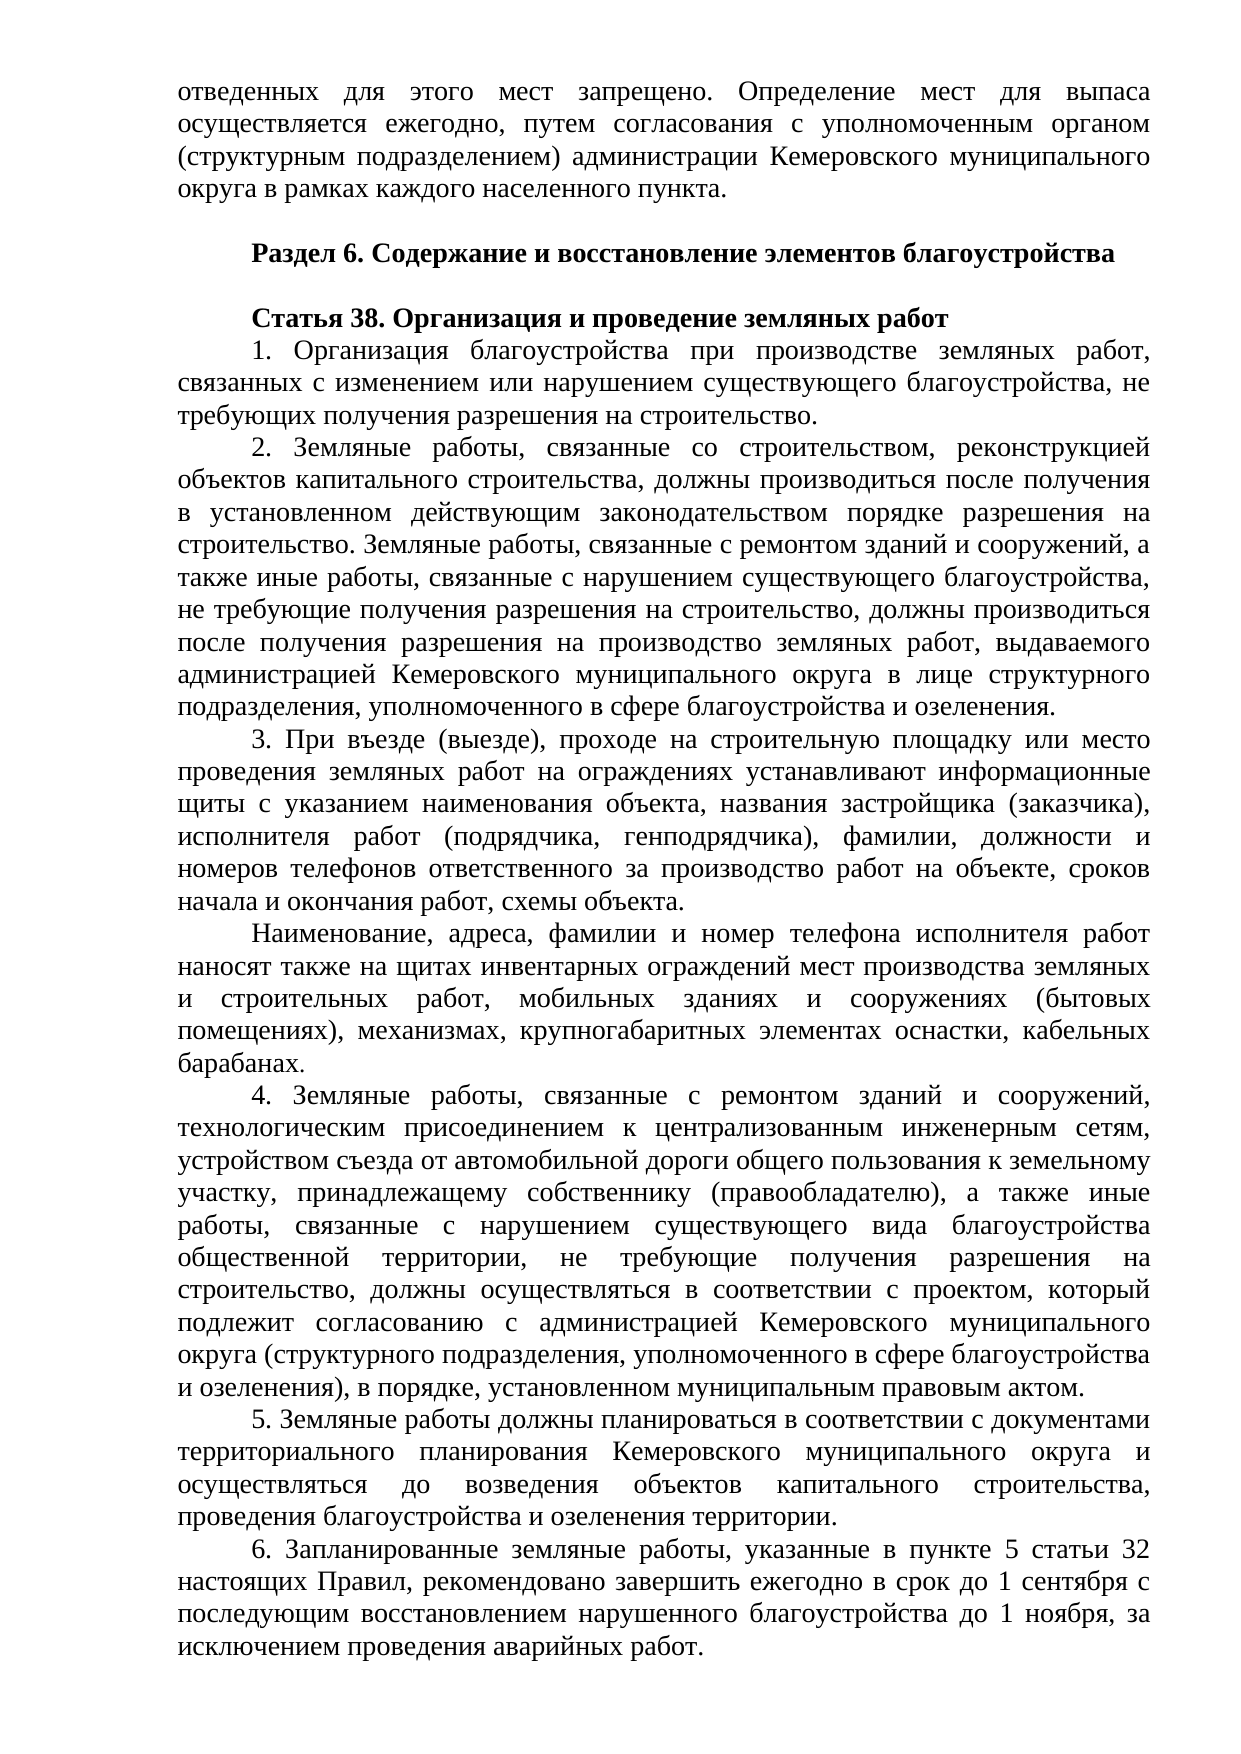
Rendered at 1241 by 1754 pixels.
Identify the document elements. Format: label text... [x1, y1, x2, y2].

text Наименование, адреса, фамилии и номер телефона исполнителя работ наносят также на щитах инвентарных ограждений мест производства земляных и строительных работ, мобильных зданиях и сооружениях (бытовых помещениях), механизмах, крупногабаритных элементах оснастки, кабельных барабанах. [177, 916, 1152, 1078]
text 3. При въезде (выезде), проходе на строительную площадку или место проведения земляных работ на ограждениях устанавливают информационные щиты с указанием наименования объекта, названия застройщика (заказчика), исполнителя работ (подрядчика, генподрядчика), фамилии, должности и номеров телефонов ответственного за производство работ на объекте, сроков начала и окончания работ, схемы объекта. [177, 722, 1152, 916]
text 2. Земляные работы, связанные со строительством, реконструкцией объектов капитального строительства, должны производиться после получения в установленном действующим законодательством порядке разрешения на строительство. Земляные работы, связанные с ремонтом зданий и сооружений, а также иные работы, связанные с нарушением существующего благоустройства, не требующие получения разрешения на строительство, должны производиться после получения разрешения на производство земляных работ, выдаваемого администрацией Кемеровского муниципального округа в лице структурного подразделения, уполномоченного в сфере благоустройства и озеленения. [177, 430, 1152, 722]
text Статья 38. Организация и проведение земляных работ [177, 301, 1152, 333]
text 1. Организация благоустройства при производстве земляных работ, связанных с изменением или нарушением существующего благоустройства, не требующих получения разрешения на строительство. [177, 333, 1152, 430]
text 6. Запланированные земляные работы, указанные в пункте 5 статьи 32 настоящих Правил, рекомендовано завершить ежегодно в срок до 1 сентября с последующим восстановлением нарушенного благоустройства до 1 ноября, за исключением проведения аварийных работ. [177, 1532, 1152, 1661]
text Раздел 6. Содержание и восстановление элементов благоустройства [177, 236, 1152, 268]
text 5. Земляные работы должны планироваться в соответствии с документами территориального планирования Кемеровского муниципального округа и осуществляться до возведения объектов капитального строительства, проведения благоустройства и озеленения территории. [177, 1402, 1152, 1532]
text 4. Земляные работы, связанные с ремонтом зданий и сооружений, технологическим присоединением к централизованным инженерным сетям, устройством съезда от автомобильной дороги общего пользования к земельному участку, принадлежащему собственнику (правообладателю), а также иные работы, связанные с нарушением существующего вида благоустройства общественной территории, не требующие получения разрешения на строительство, должны осуществляться в соответствии с проектом, который подлежит согласованию с администрацией Кемеровского муниципального округа (структурного подразделения, уполномоченного в сфере благоустройства и озеленения), в порядке, установленном муниципальным правовым актом. [177, 1078, 1152, 1402]
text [177, 74, 1152, 203]
